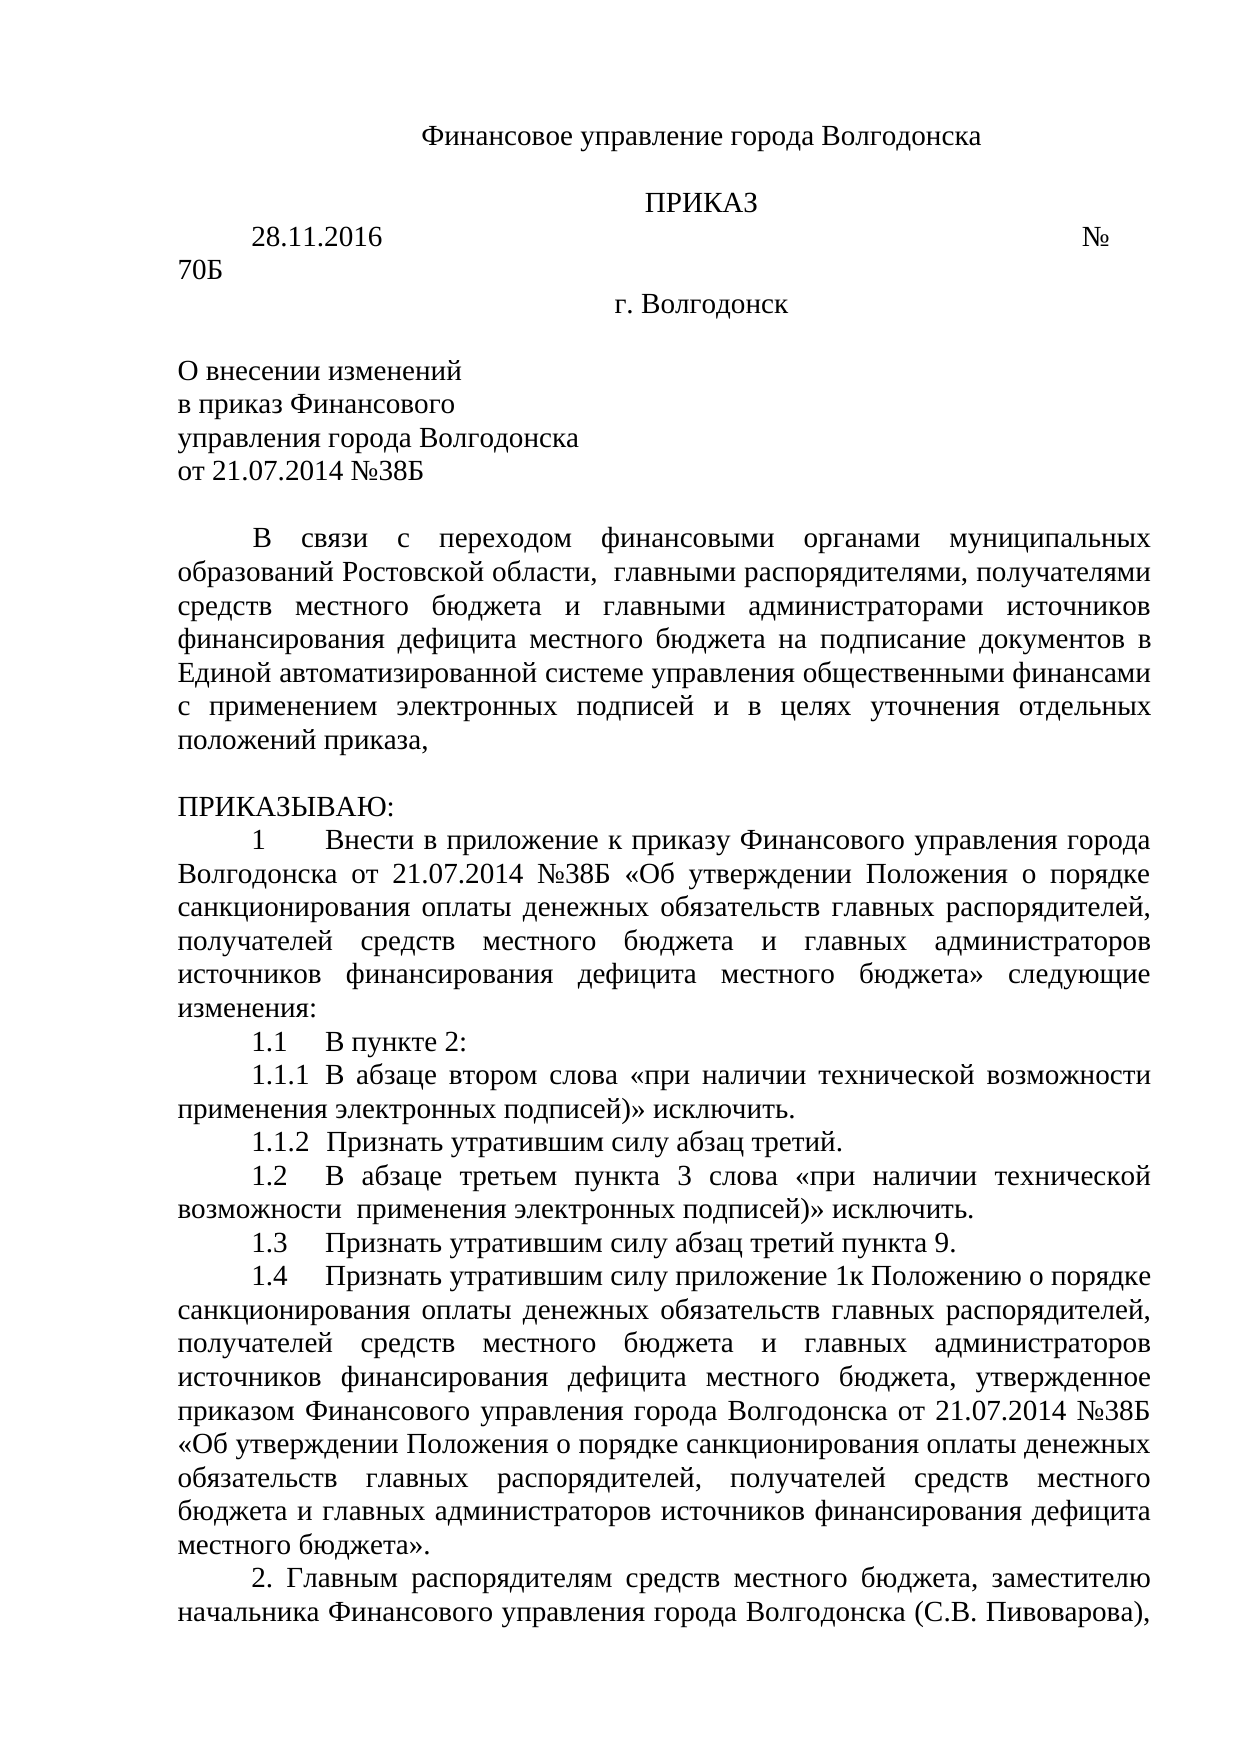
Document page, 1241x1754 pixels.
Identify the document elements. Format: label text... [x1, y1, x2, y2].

title Финансовое управление города Волгодонска [177, 118, 1152, 152]
text О внесении изменений [177, 353, 1152, 386]
text 1.1 В пункте 2: [251, 1024, 1152, 1057]
title 28.11.2016 № 70Б [177, 219, 1152, 286]
list Внести в приложение к приказу Финансового управления города Волгодонска от 21.07.2014 №38Б «Об утверждении Положения о порядке санкционирования оплаты денежных обязательств главных распорядителей, получателей средств местного бюджета и главных администраторов источников финансирования дефицита местного бюджета» следующие изменения: [177, 822, 1152, 1024]
title г. Волгодонск [177, 286, 1152, 319]
text от 21.07.2014 №38Б [177, 453, 1152, 487]
text ПРИКАЗЫВАЮ: [177, 789, 1152, 822]
list Признать утратившим силу приложение 1к Положению о порядке санкционирования оплаты денежных обязательств главных распорядителей, получателей средств местного бюджета и главных администраторов источников финансирования дефицита местного бюджета, утвержденное приказом Финансового управления города Волгодонска от 21.07.2014 №38Б «Об утверждении Положения о порядке санкционирования оплаты денежных обязательств главных распорядителей, получателей средств местного бюджета и главных администраторов источников финансирования дефицита местного бюджета». [177, 1258, 1152, 1560]
list Признать утратившим силу абзац третий пункта 9. [177, 1225, 1152, 1258]
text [177, 1560, 1152, 1627]
title ПРИКАЗ [177, 185, 1152, 219]
text управления города Волгодонска [177, 420, 1152, 453]
text В связи с переходом финансовыми органами муниципальных образований Ростовской области, главными распорядителями, получателями средств местного бюджета и главными администраторами источников финансирования дефицита местного бюджета на подписание документов в Единой автоматизированной системе управления общественными финансами с применением электронных подписей и в целях уточнения отдельных положений приказа, [177, 521, 1152, 755]
list В абзаце втором слова «при наличии технической возможности применения электронных подписей)» исключить. [177, 1057, 1152, 1124]
list Признать утратившим силу абзац третий. [251, 1124, 1152, 1158]
list В абзаце третьем пункта 3 слова «при наличии технической возможности применения электронных подписей)» исключить. [177, 1158, 1152, 1225]
text в приказ Финансового [177, 386, 1152, 420]
